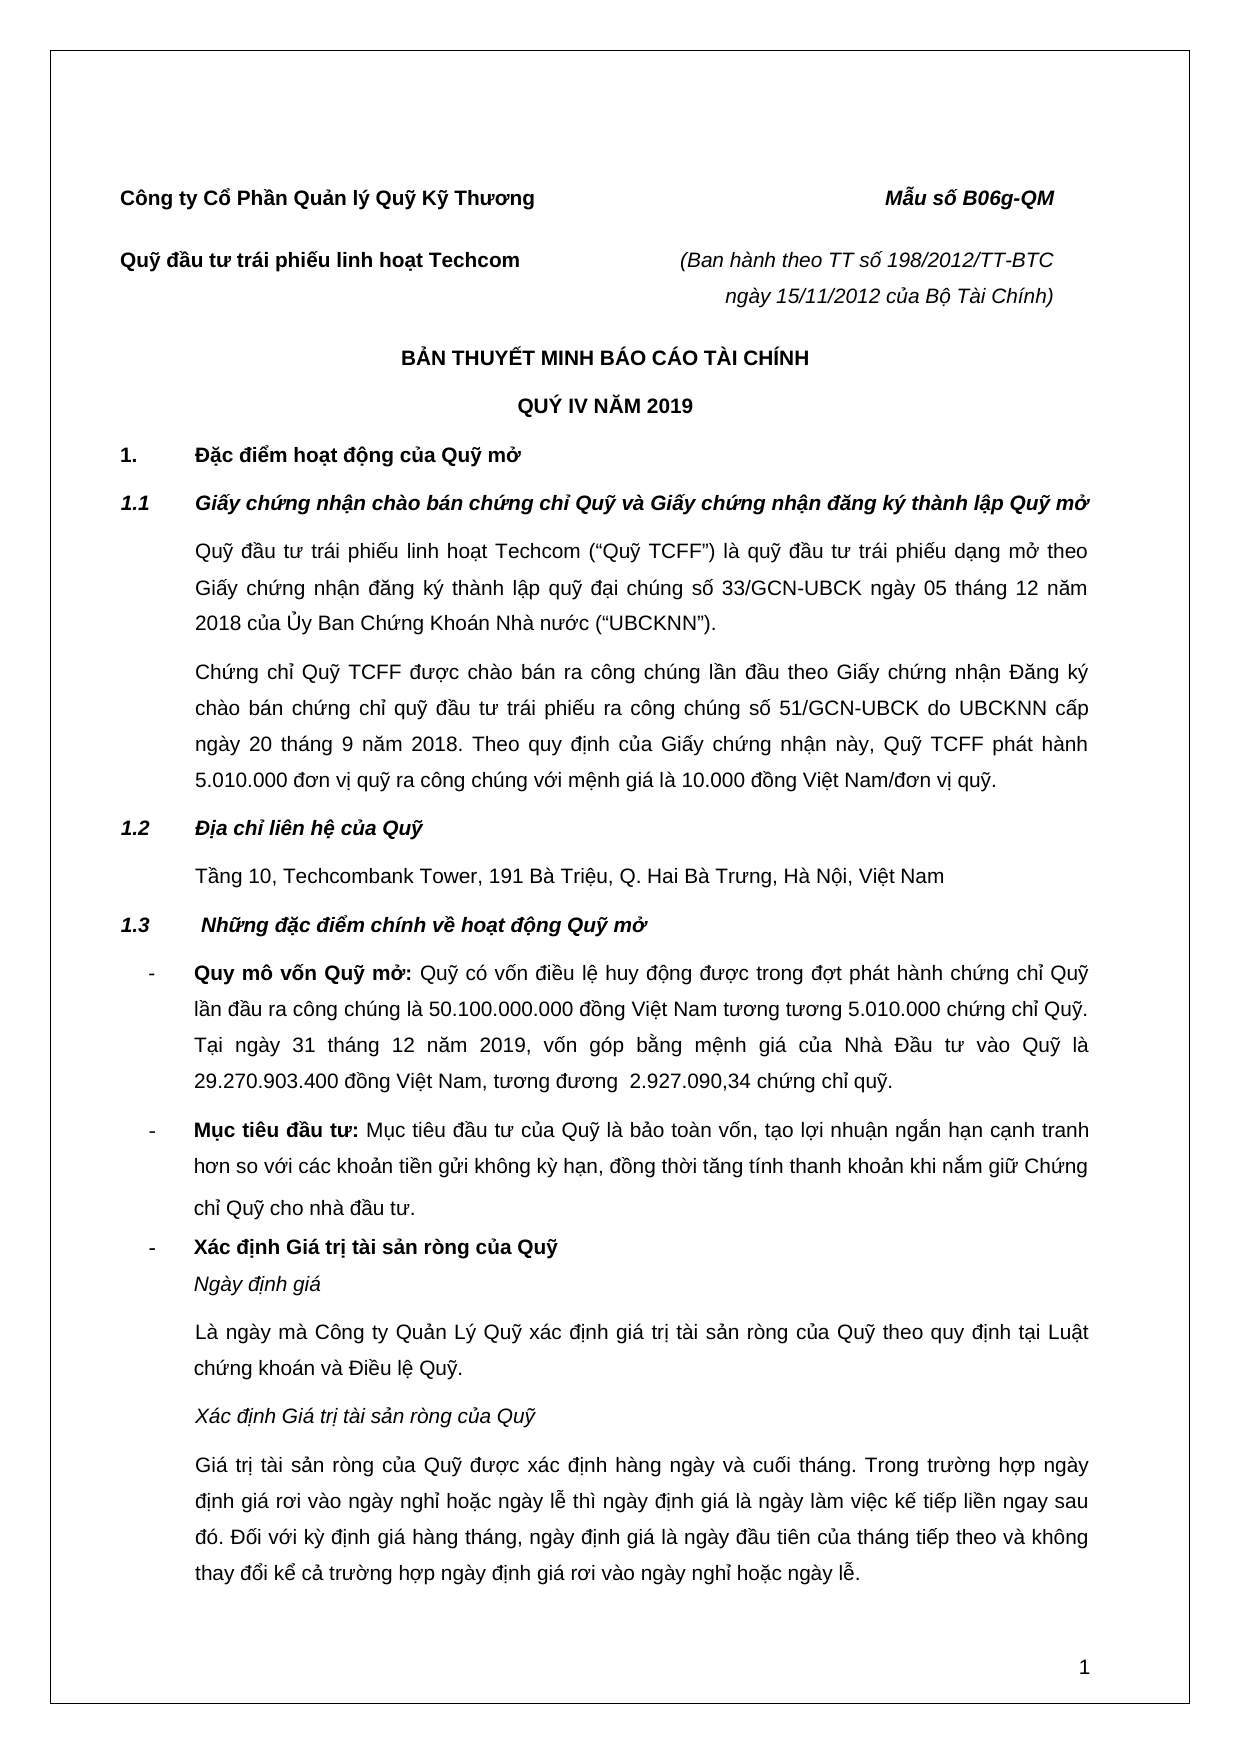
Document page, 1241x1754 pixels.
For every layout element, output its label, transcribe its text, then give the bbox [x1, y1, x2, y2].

list Ngày định giá [193, 1271, 1090, 1295]
text Là ngày mà Công ty Quản Lý Quỹ xác định giá trị tài sản ròng của Quỹ theo quy định tại Luật chứng khoán và Điều lệ Quỹ. [193, 1320, 1090, 1380]
list Quỹ đầu tư trái phiếu linh hoạt Techcom (“Quỹ TCFF”) là quỹ đầu tư trái phiếu dạng mở theo Giấy chứng nhận đăng ký thành lập quỹ đại chúng số 33/GCN-UBCK ngày 05 tháng 12 năm 2018 của Ủy Ban Chứng Khoán Nhà nước (“UBCKNN”). [195, 539, 1090, 635]
table_header Công ty Cổ Phần Quản lý Quỹ Kỹ Thương [109, 173, 622, 235]
list Xác định Giá trị tài sản ròng của Quỹ [148, 1235, 1090, 1259]
list Đặc điểm hoạt động của Quỹ mở [120, 442, 1090, 466]
list Giấy chứng nhận chào bán chứng chỉ Quỹ và Giấy chứng nhận đăng ký thành lập Quỹ mở [121, 491, 1090, 515]
table_cell Quỹ đầu tư trái phiếu linh hoạt Techcom [109, 235, 622, 333]
table_cell (Ban hành theo TT số 198/2012/TT-BTC ngày 15/11/2012 của Bộ Tài Chính) [622, 235, 1065, 333]
list Tầng 10, Techcombank Tower, 191 Bà Triệu, Q. Hai Bà Trưng, Hà Nội, Việt Nam [195, 864, 1090, 888]
text BẢN THUYẾT MINH BÁO CÁO TÀI CHÍNH [120, 346, 1090, 369]
text 1.2 Địa chỉ liên hệ của Quỹ [121, 816, 1090, 840]
text - Quy mô vốn Quỹ mở: Quỹ có vốn điều lệ huy động được trong đợt phát hành chứng chỉ Quỹ lần đầu ra công chúng là 50.100.000.000 đồng Việt Nam tương tương 5.010.000 chứng chỉ Quỹ. Tại ngày 31 tháng 12 năm 2019, vốn góp bằng mệnh giá của Nhà Đầu tư vào Quỹ là 29.270.903.400 đồng Việt Nam, tương đương 2.927.090,34 chứng chỉ quỹ. [148, 961, 1090, 1093]
list Chứng chỉ Quỹ TCFF được chào bán ra công chúng lần đầu theo Giấy chứng nhận Đăng ký chào bán chứng chỉ quỹ đầu tư trái phiếu ra công chúng số 51/GCN-UBCK do UBCKNN cấp ngày 20 tháng 9 năm 2018. Theo quy định của Giấy chứng nhận này, Quỹ TCFF phát hành 5.010.000 đơn vị quỹ ra công chúng với mệnh giá là 10.000 đồng Việt Nam/đơn vị quỹ. [195, 660, 1090, 791]
text Xác định Giá trị tài sản ròng của Quỹ [148, 1404, 1090, 1428]
list Mục tiêu đầu tư: Mục tiêu đầu tư của Quỹ là bảo toàn vốn, tạo lợi nhuận ngắn hạn cạnh tranh hơn so với các khoản tiền gửi không kỳ hạn, đồng thời tăng tính thanh khoản khi nắm giữ Chứng chỉ Quỹ cho nhà đầu tư. [148, 1117, 1090, 1221]
table_header Mẫu số B06g-QM [622, 173, 1065, 235]
text 1.3 Những đặc điểm chính về hoạt động Quỹ mở [121, 913, 1090, 937]
text Giá trị tài sản ròng của Quỹ được xác định hàng ngày và cuối tháng. Trong trường hợp ngày định giá rơi vào ngày nghỉ hoặc ngày lễ thì ngày định giá là ngày làm việc kế tiếp liền ngay sau đó. Đối với kỳ định giá hàng tháng, ngày định giá là ngày đầu tiên của tháng tiếp theo và không thay đổi kể cả trường hợp ngày định giá rơi vào ngày nghỉ hoặc ngày lễ. [195, 1453, 1090, 1584]
text QUÝ IV NĂM 2019 [120, 394, 1090, 418]
